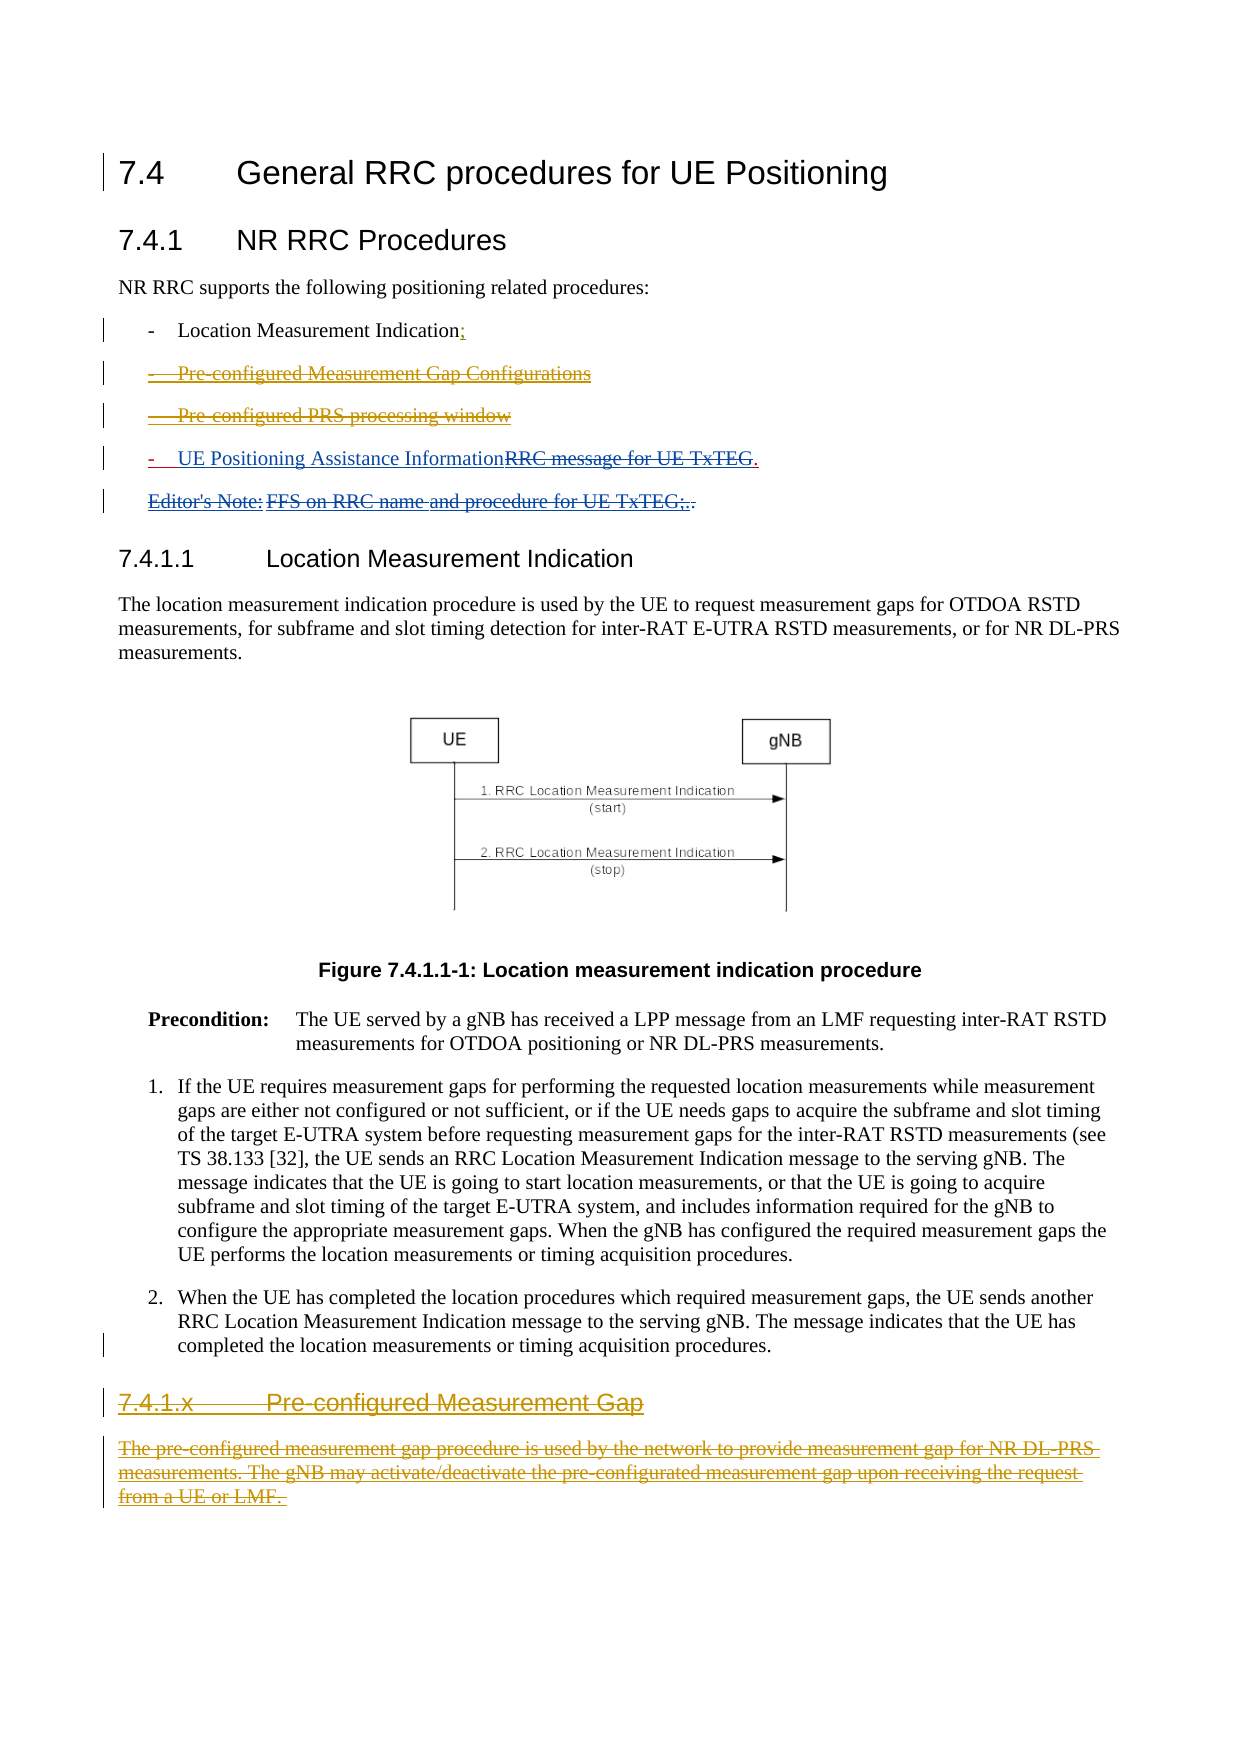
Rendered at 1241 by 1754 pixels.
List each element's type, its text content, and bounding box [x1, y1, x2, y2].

subtitle 7.4 General RRC procedures for UE Positioning [118, 153, 1122, 191]
subtitle 7.4.1 NR RRC Procedures [118, 223, 1122, 256]
text 1. If the UE requires measurement gaps for performing the requested location measurements while measurement gaps are either not configured or not sufficient, or if the UE needs gaps to acquire the subframe and slot timing of the target E-UTRA system before requesting measurement gaps for the inter-RAT RSTD measurements (see TS 38.133 [32], the UE sends an RRC Location Measurement Indication message to the serving gNB. The message indicates that the UE is going to start location measurements, or that the UE is going to acquire subframe and slot timing of the target E-UTRA system, and includes information required for the gNB to configure the appropriate measurement gaps. When the gNB has configured the required measurement gaps the UE performs the location measurements or timing acquisition procedures. [148, 1074, 1122, 1266]
text - Location Measurement Indication [148, 318, 1122, 342]
subtitle 7.4.1.1 Location Measurement Indication [118, 544, 1122, 573]
text Precondition: The UE served by a gNB has received a LPP message from an LMF requesting inter-RAT RSTD measurements for OTDOA positioning or NR DL-PRS measurements. [148, 1007, 1122, 1055]
text NR RRC supports the following positioning related procedures: [118, 275, 1122, 299]
text The location measurement indication procedure is used by the UE to request measurement gaps for OTDOA RSTD measurements, for subframe and slot timing detection for inter-RAT E-UTRA RSTD measurements, or for NR DL-PRS measurements. [118, 592, 1122, 664]
text 2. When the UE has completed the location procedures which required measurement gaps, the UE sends another RRC Location Measurement Indication message to the serving gNB. The message indicates that the UE has completed the location measurements or timing acquisition procedures. [148, 1285, 1122, 1357]
text Figure 7.4.1.1-1: Location measurement indication procedure [118, 958, 1122, 982]
